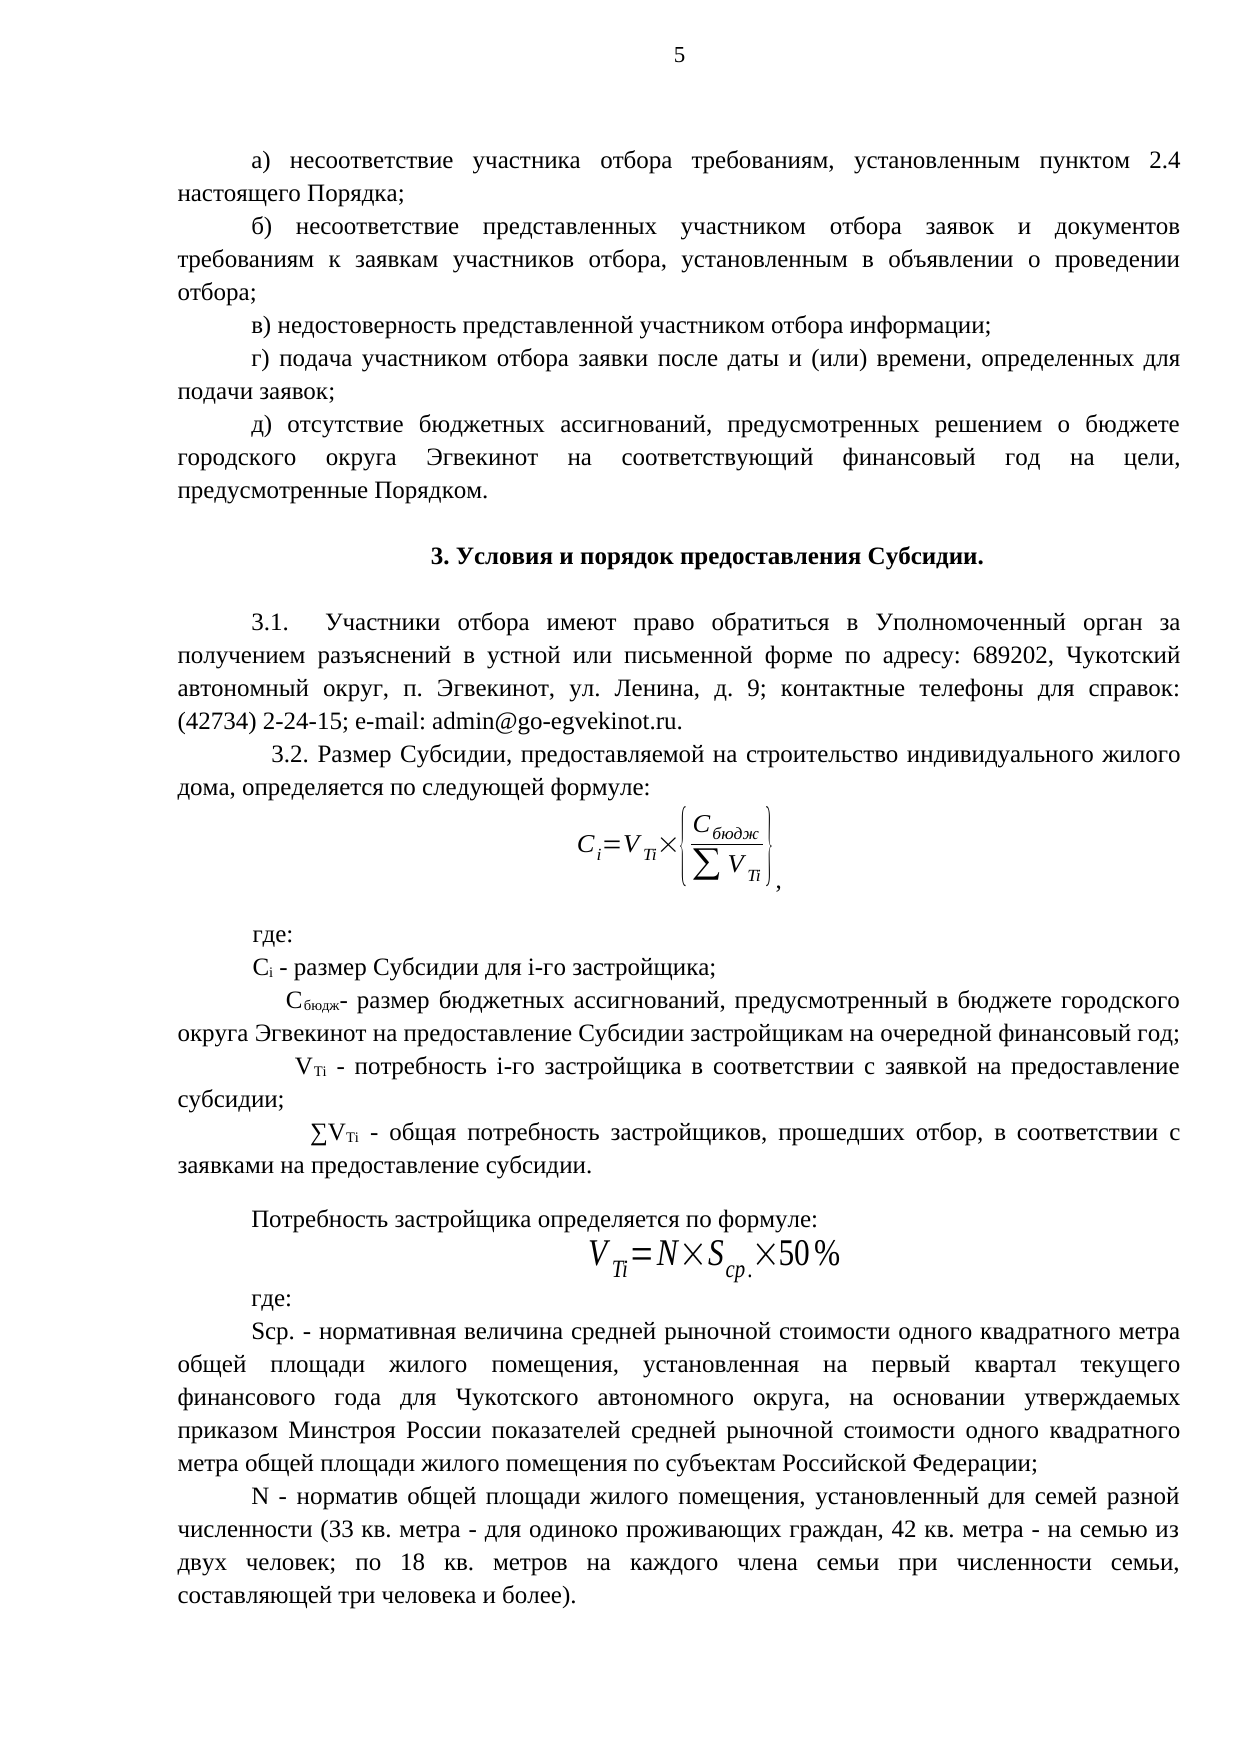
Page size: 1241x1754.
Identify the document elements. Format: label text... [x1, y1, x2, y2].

text Ci - размер Субсидии для i-го застройщика; [177, 952, 1181, 981]
text Cбюдж- размер бюджетных ассигнований, предусмотренный в бюджете городского округа Эгвекинот на предоставление Субсидии застройщикам на очередной финансовый год; [177, 985, 1181, 1047]
text в) недостоверность представленной участником отбора информации; [177, 310, 1181, 339]
text Sср. - нормативная величина средней рыночной стоимости одного квадратного метра общей площади жилого помещения, установленная на первый квартал текущего финансового года для Чукотского автономного округа, на основании утверждаемых приказом Минстроя России показателей средней рыночной стоимости одного квадратного метра общей площади жилого помещения по субъектам Российской Федерации; [177, 1316, 1181, 1477]
text 3.1. Участники отбора имеют право обратиться в Уполномоченный орган за получением разъяснений в устной или письменной форме по адресу: 689202, Чукотский автономный округ, п. Эгвекинот, ул. Ленина, д. 9; контактные телефоны для справок: (42734) 2-24-15; e-mail: admin@go-egvekinot.ru. [177, 607, 1181, 735]
text , [177, 806, 1181, 894]
text где: [177, 919, 1181, 948]
text г) подача участником отбора заявки после даты и (или) времени, определенных для подачи заявок; [177, 343, 1181, 405]
text Потребность застройщика определяется по формуле: [177, 1204, 1181, 1233]
text а) несоответствие участника отбора требованиям, установленным пунктом 2.4 настоящего Порядка; [177, 145, 1181, 207]
text 3.2. Размер Субсидии, предоставляемой на строительство индивидуального жилого дома, определяется по следующей формуле: [177, 739, 1181, 801]
text 3. Условия и порядок предоставления Субсидии. [177, 541, 1181, 570]
text ∑VTi - общая потребность застройщиков, прошедших отбор, в соответствии с заявками на предоставление субсидии. [177, 1117, 1181, 1179]
text где: [177, 1283, 1181, 1312]
text VTi - потребность i-го застройщика в соответствии с заявкой на предоставление субсидии; [177, 1051, 1181, 1113]
text N - норматив общей площади жилого помещения, установленный для семей разной численности (33 кв. метра - для одиноко проживающих граждан, 42 кв. метра - на семью из двух человек; по 18 кв. метров на каждого члена семьи при численности семьи, составляющей три человека и более). [177, 1481, 1181, 1609]
text б) несоответствие представленных участником отбора заявок и документов требованиям к заявкам участников отбора, установленным в объявлении о проведении отбора; [177, 211, 1181, 306]
text д) отсутствие бюджетных ассигнований, предусмотренных решением о бюджете городского округа Эгвекинот на соответствующий финансовый год на цели, предусмотренные Порядком. [177, 409, 1181, 504]
